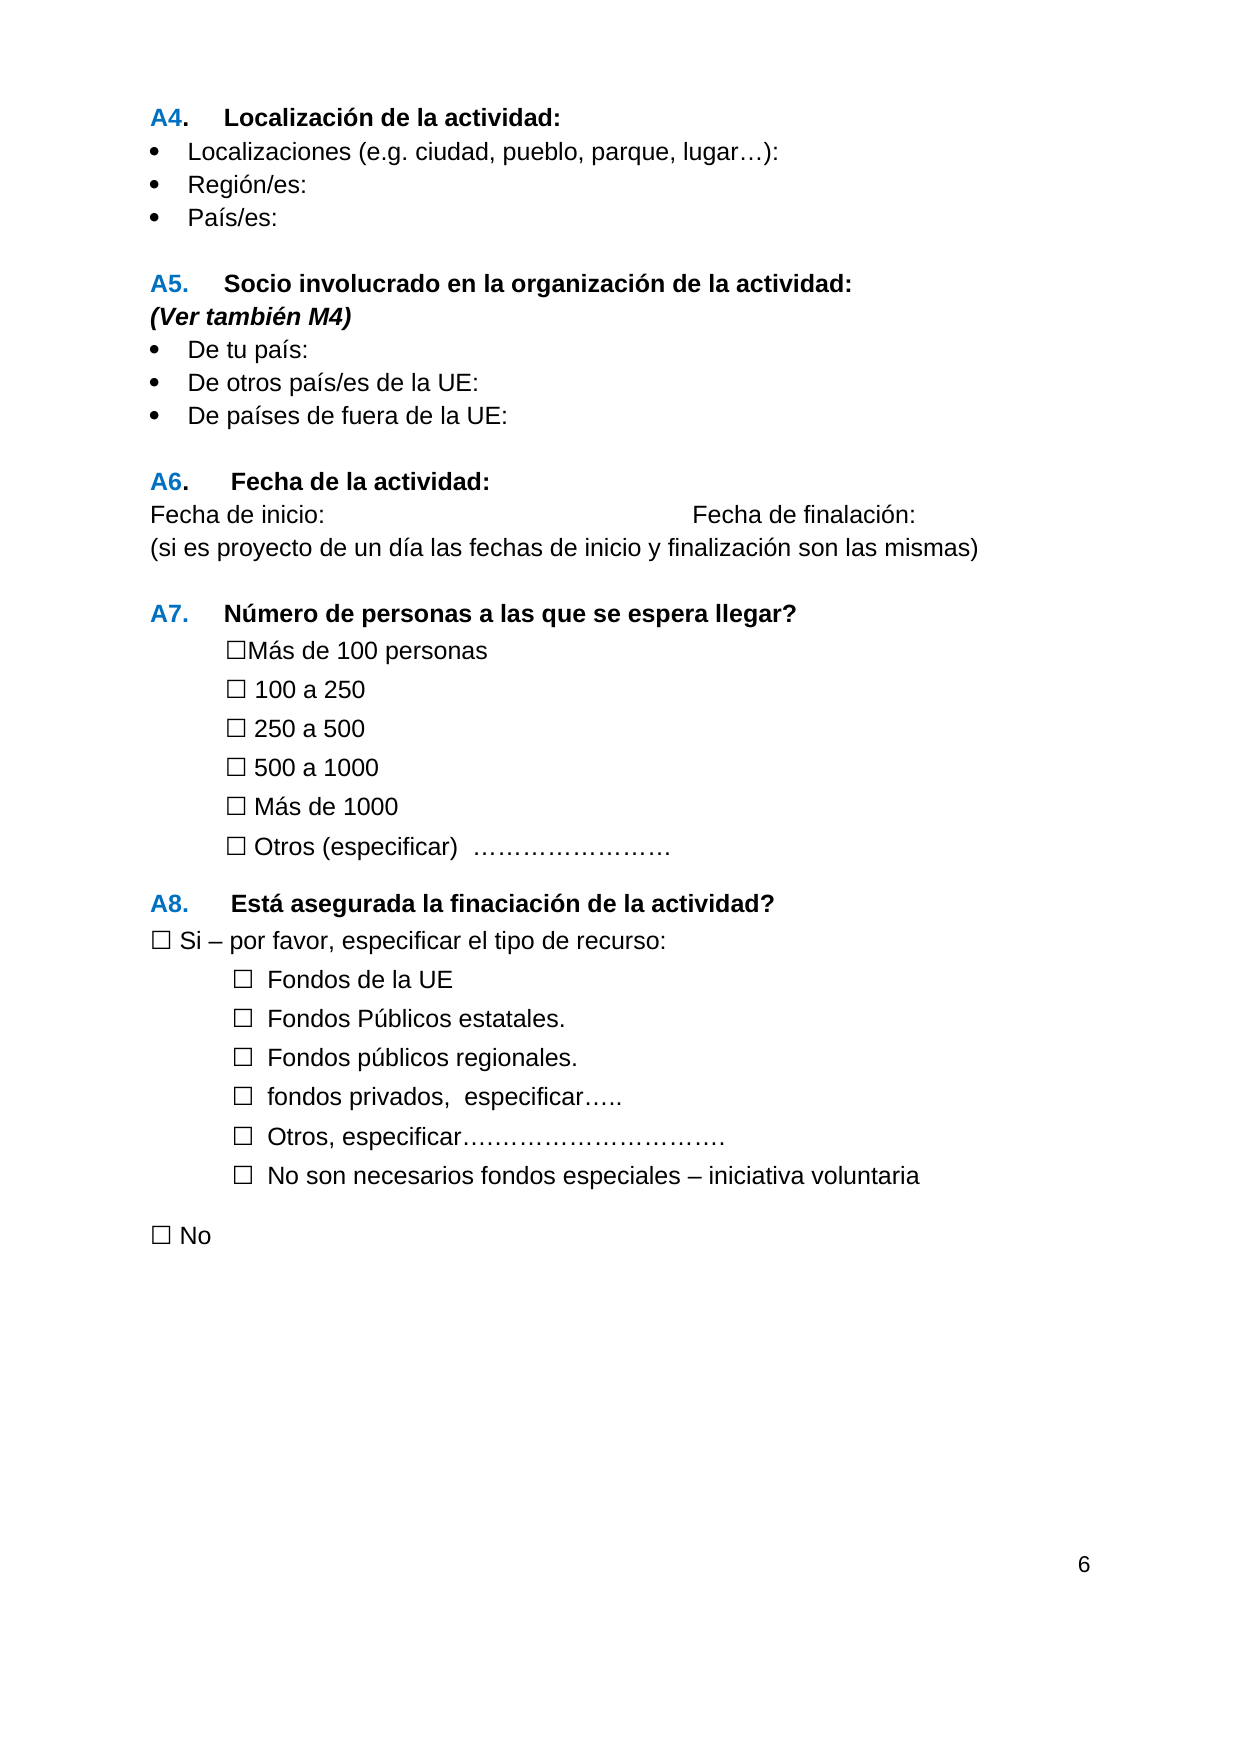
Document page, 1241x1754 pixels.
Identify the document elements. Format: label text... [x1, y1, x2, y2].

list ☐ Otros, especificar….………………………. [232, 1118, 1090, 1152]
text A4. Localización de la actividad: [150, 103, 1090, 132]
text ☐ 500 a 1000 [225, 750, 1090, 784]
text A5. Socio involucrado en la organización de la actividad: [150, 269, 1090, 298]
text A6. Fecha de la actividad: [150, 467, 1090, 496]
text ☐ 100 a 250 [225, 672, 1090, 706]
text ☐ Si – por favor, especificar el tipo de recurso: [150, 922, 1090, 956]
text A8. Está asegurada la finaciación de la actividad? [150, 889, 1090, 918]
list ☐ Fondos de la UE [232, 962, 1090, 996]
list De tu país: [150, 335, 1090, 364]
list Localizaciones (e.g. ciudad, pueblo, parque, lugar…): [150, 136, 1090, 165]
list ☐ No son necesarios fondos especiales – iniciativa voluntaria [232, 1157, 1090, 1191]
list País/es: [150, 203, 1090, 232]
list ☐ Fondos Públicos estatales. [232, 1001, 1090, 1035]
text A7. Número de personas a las que se espera llegar? [150, 599, 1090, 628]
text ☐ No [150, 1217, 1090, 1251]
text (si es proyecto de un día las fechas de inicio y finalización son las mismas) [150, 533, 1090, 562]
text ☐ Otros (especificar) …………………… [225, 828, 1090, 862]
list Región/es: [150, 169, 1090, 198]
text ☐Más de 100 personas [225, 632, 1090, 666]
text Fecha de inicio: Fecha de finalación: [150, 500, 1090, 529]
list De otros país/es de la UE: [150, 368, 1090, 397]
list De países de fuera de la UE: [150, 401, 1090, 430]
list ☐ fondos privados, especificar….. [232, 1079, 1090, 1113]
list ☐ Fondos públicos regionales. [232, 1040, 1090, 1074]
text ☐ Más de 1000 [225, 789, 1090, 823]
text (Ver también M4) [150, 302, 1090, 331]
text ☐ 250 a 500 [225, 711, 1090, 745]
